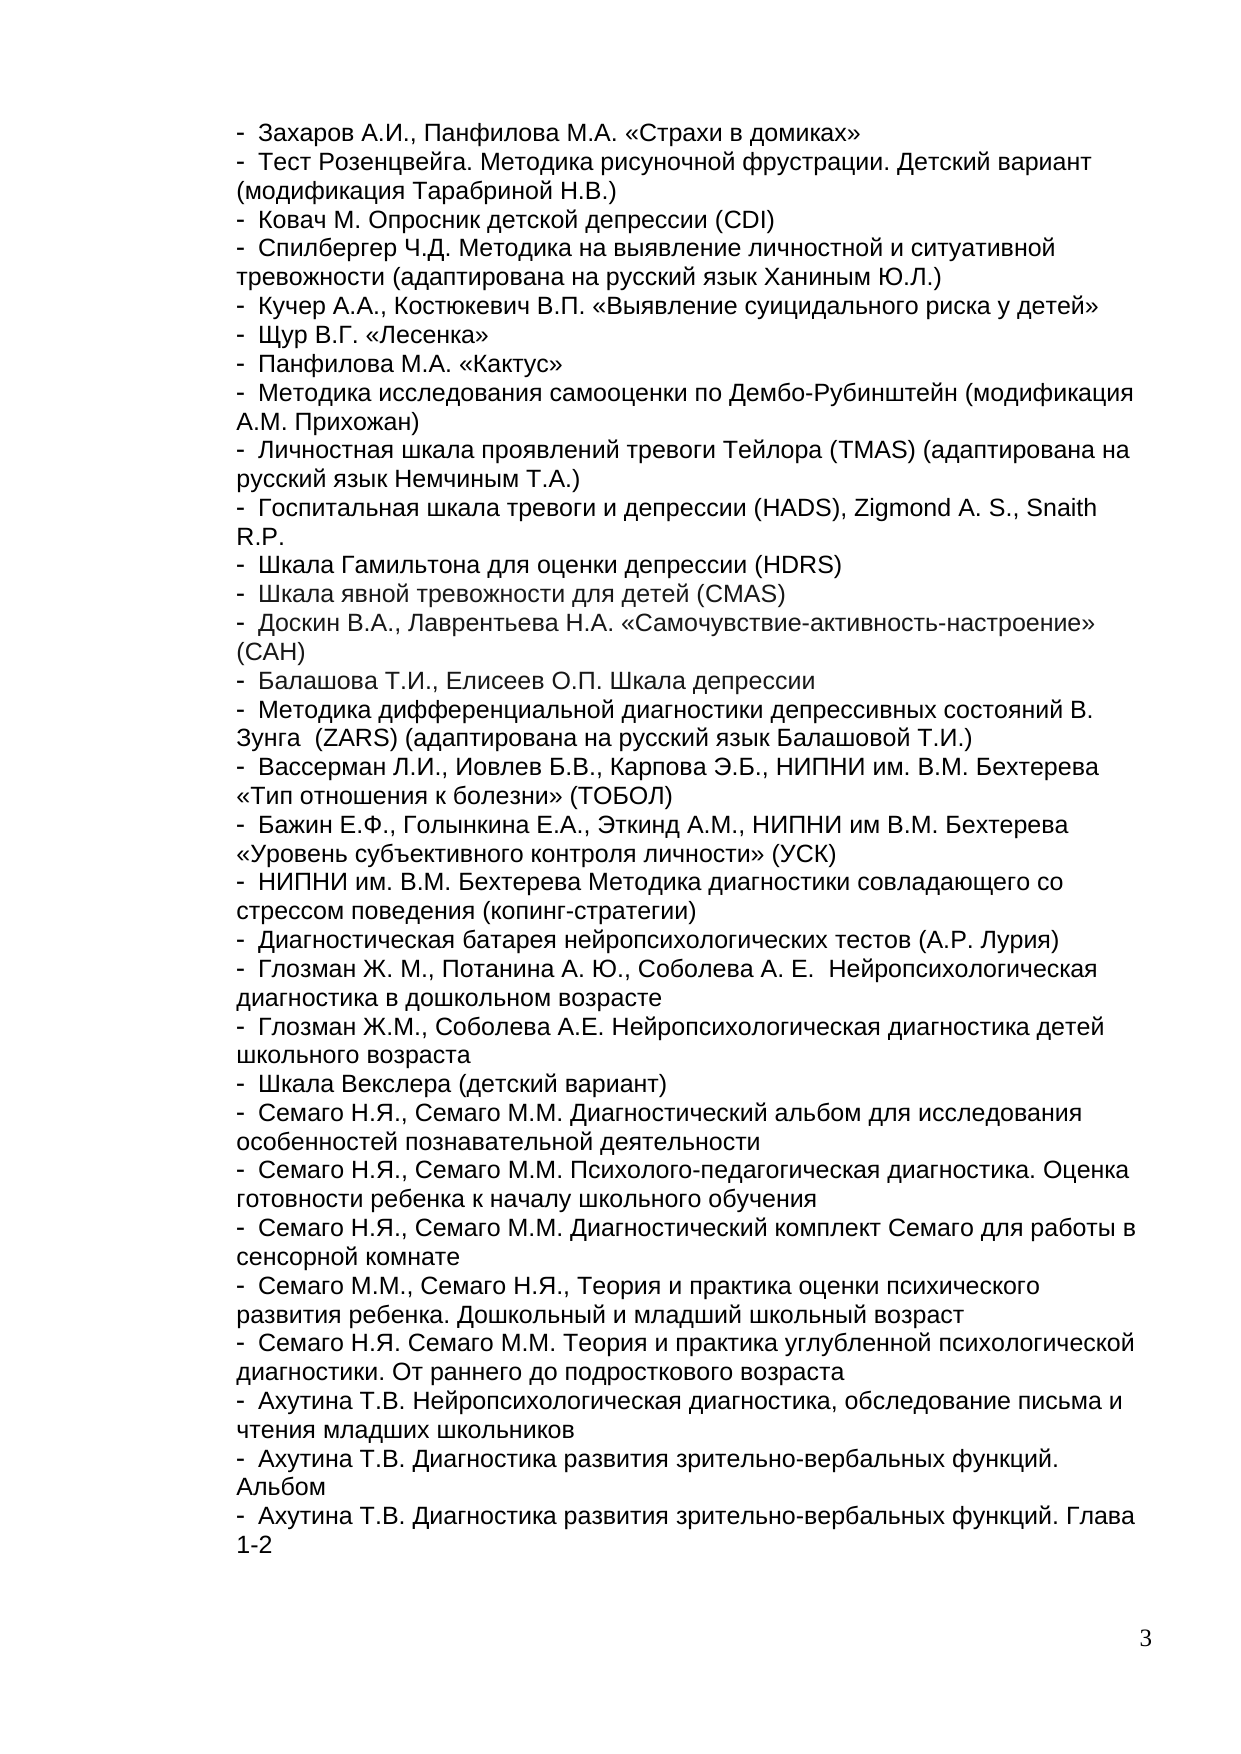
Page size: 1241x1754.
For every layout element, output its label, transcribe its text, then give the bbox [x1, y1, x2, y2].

list Семаго Н.Я., Семаго М.М. Диагностический альбом для исследования особенностей познавательной деятельности [236, 1098, 1152, 1156]
list Захаров А.И., Панфилова М.А. «Страхи в домиках» [236, 118, 1152, 147]
list Методика исследования самооценки по Дембо-Рубинштейн (модификация А.М. Прихожан) [236, 378, 1152, 435]
list Щур В.Г. «Лесенка» [236, 320, 1152, 349]
list Вассерман Л.И., Иовлев Б.В., Карпова Э.Б., НИПНИ им. В.М. Бехтерева «Тип отношения к болезни» (ТОБОЛ) [236, 752, 1152, 810]
list Ковач М. Опросник детской депрессии (CDI) [236, 204, 1152, 233]
list Семаго М.М., Семаго Н.Я., Теория и практика оценки психического развития ребенка. Дошкольный и младший школьный возраст [236, 1271, 1152, 1328]
list Госпитальная шкала тревоги и депрессии (HADS), Zigmond А. S., Snaith R.P. [236, 493, 1152, 550]
list Семаго Н.Я., Семаго М.М. Психолого-педагогическая диагностика. Оценка готовности ребенка к началу школьного обучения [236, 1156, 1152, 1213]
list Бажин Е.Ф., Голынкина Е.А., Эткинд А.М., НИПНИ им В.М. Бехтерева «Уровень субъективного контроля личности» (УСК) [236, 810, 1152, 867]
list НИПНИ им. В.М. Бехтерева Методика диагностики совладающего со стрессом поведения (копинг-стратегии) [236, 867, 1152, 925]
list Шкала явной тревожности для детей (CMAS) [236, 579, 1152, 608]
list Глозман Ж. М., Потанина А. Ю., Соболева А. Е. Нейропсихологическая диагностика в дошкольном возрасте [236, 954, 1152, 1011]
list Семаго Н.Я. Семаго М.М. Теория и практика углубленной психологической диагностики. От раннего до подросткового возраста [236, 1328, 1152, 1386]
list Глозман Ж.М., Соболева А.Е. Нейропсихологическая диагностика детей школьного возраста [236, 1011, 1152, 1069]
list Доскин В.А., Лаврентьева Н.А. «Самочувствие-активность-настроение» (САН) [236, 608, 1152, 666]
list Личностная шкала проявлений тревоги Тейлора (TMAS) (адаптирована на русский язык Немчиным Т.А.) [236, 435, 1152, 493]
list Панфилова М.А. «Кактус» [236, 349, 1152, 378]
list Семаго Н.Я., Семаго М.М. Диагностический комплект Семаго для работы в сенсорной комнате [236, 1213, 1152, 1271]
list Ахутина Т.В. Диагностика развития зрительно-вербальных функций. Глава 1-2 [236, 1501, 1152, 1559]
list Ахутина Т.В. Нейропсихологическая диагностика, обследование письма и чтения младших школьников [236, 1386, 1152, 1443]
list Шкала Гамильтона для оценки депрессии (HDRS) [236, 550, 1152, 579]
list Методика дифференциальной диагностики депрессивных состояний В. Зунга (ZARS) (адаптирована на русский язык Балашовой Т.И.) [236, 694, 1152, 752]
list Кучер А.А., Костюкевич В.П. «Выявление суицидального риска у детей» [236, 291, 1152, 320]
list Шкала Векслера (детский вариант) [236, 1069, 1152, 1098]
list Балашова Т.И., Елисеев О.П. Шкала депрессии [236, 666, 1152, 694]
list Диагностическая батарея нейропсихологических тестов (А.Р. Лурия) [236, 925, 1152, 954]
list Тест Розенцвейга. Методика рисуночной фрустрации. Детский вариант (модификация Тарабриной Н.В.) [236, 147, 1152, 204]
list Ахутина Т.В. Диагностика развития зрительно-вербальных функций. Альбом [236, 1443, 1152, 1501]
list Спилбергер Ч.Д. Методика на выявление личностной и ситуативной тревожности (адаптирована на русский язык Ханиным Ю.Л.) [236, 233, 1152, 291]
